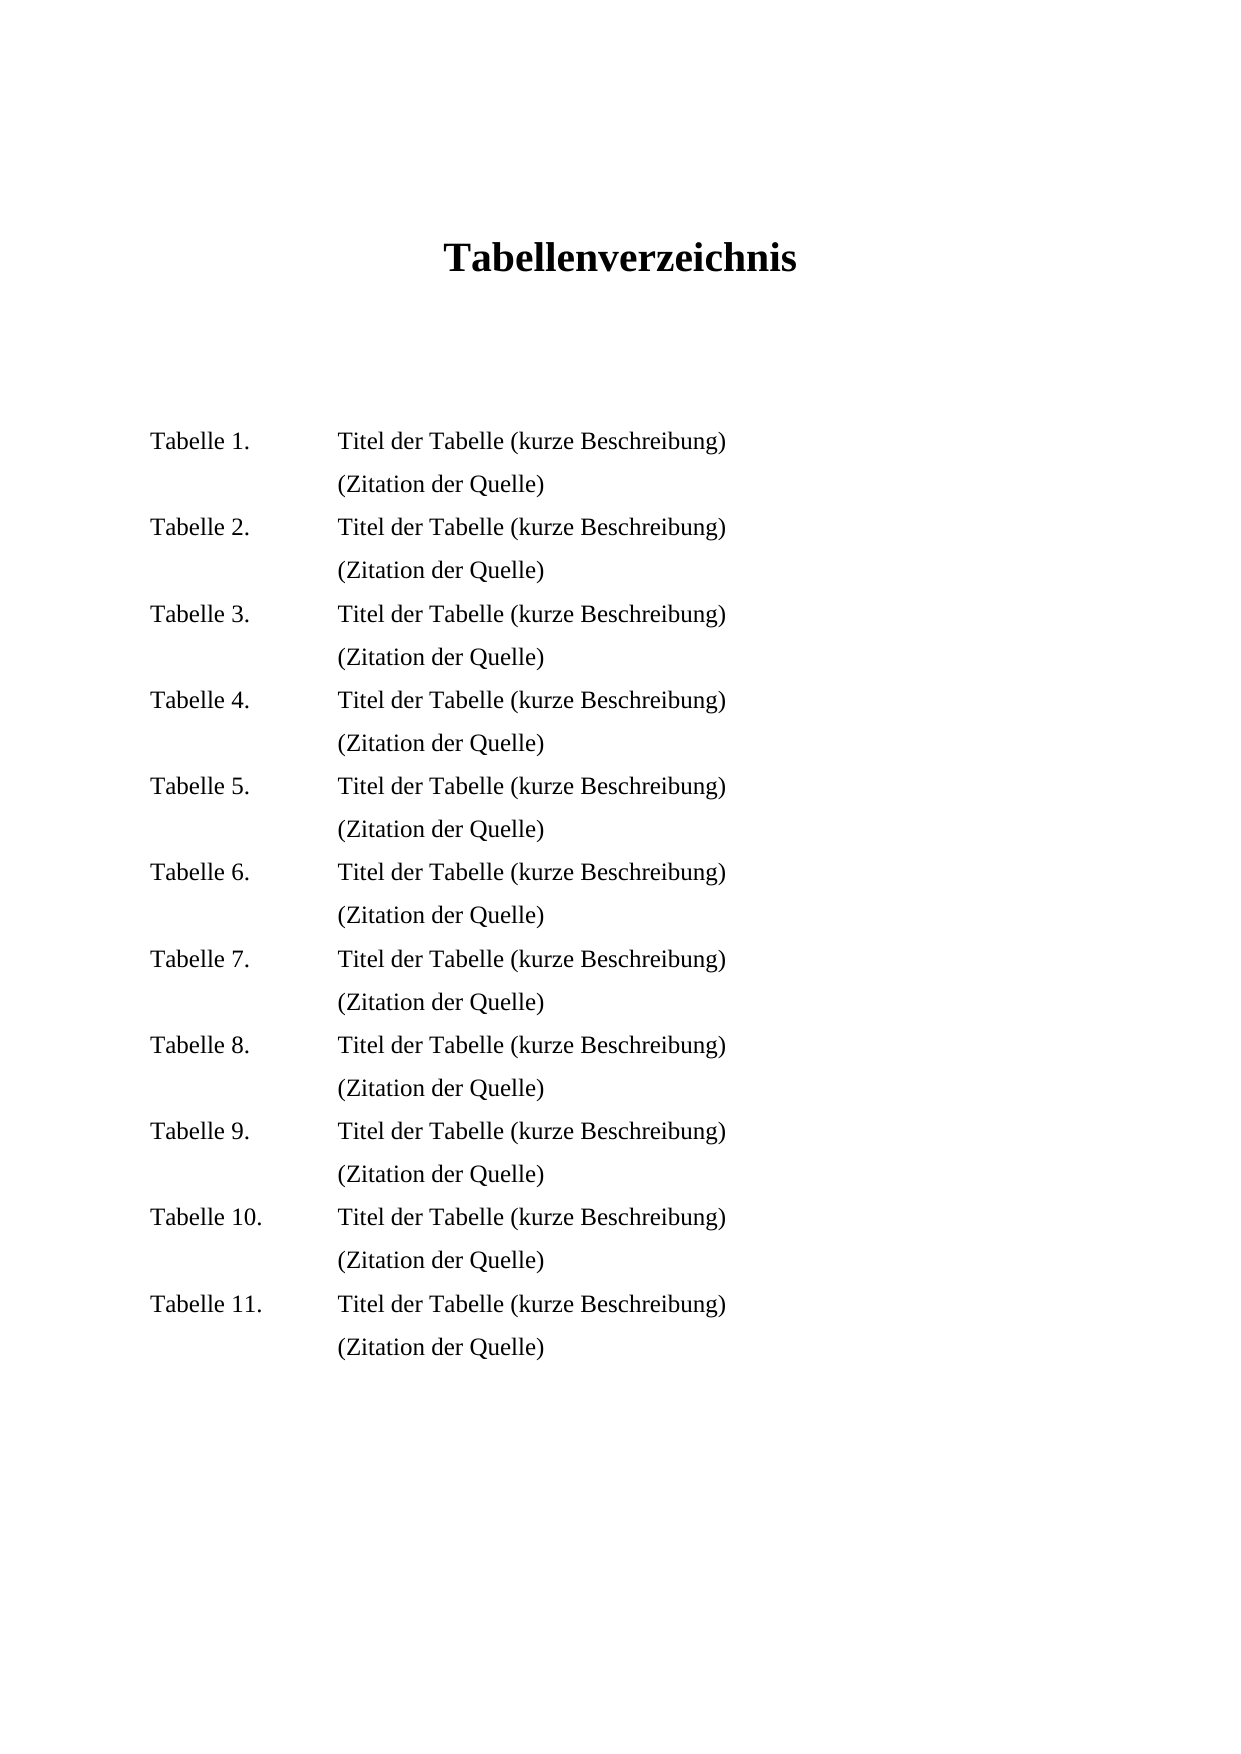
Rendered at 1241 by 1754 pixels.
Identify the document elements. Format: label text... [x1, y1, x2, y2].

text Tabelle 8. Titel der Tabelle (kurze Beschreibung) (Zitation der Quelle) [150, 1030, 1090, 1102]
text Tabelle 9. Titel der Tabelle (kurze Beschreibung) (Zitation der Quelle) [150, 1116, 1090, 1188]
text Tabelle 3. Titel der Tabelle (kurze Beschreibung) (Zitation der Quelle) [150, 599, 1090, 671]
text Tabelle 1. Titel der Tabelle (kurze Beschreibung) (Zitation der Quelle) [150, 426, 1090, 498]
text Tabelle 7. Titel der Tabelle (kurze Beschreibung) (Zitation der Quelle) [150, 944, 1090, 1016]
text Tabellenverzeichnis [150, 175, 1090, 280]
text Tabelle 10. Titel der Tabelle (kurze Beschreibung) (Zitation der Quelle) [150, 1202, 1090, 1274]
text Tabelle 6. Titel der Tabelle (kurze Beschreibung) (Zitation der Quelle) [150, 857, 1090, 929]
text Tabelle 5. Titel der Tabelle (kurze Beschreibung) (Zitation der Quelle) [150, 771, 1090, 843]
text Tabelle 4. Titel der Tabelle (kurze Beschreibung) (Zitation der Quelle) [150, 685, 1090, 757]
text Tabelle 11. Titel der Tabelle (kurze Beschreibung) (Zitation der Quelle) [150, 1289, 1090, 1361]
text Tabelle 2. Titel der Tabelle (kurze Beschreibung) (Zitation der Quelle) [150, 512, 1090, 584]
